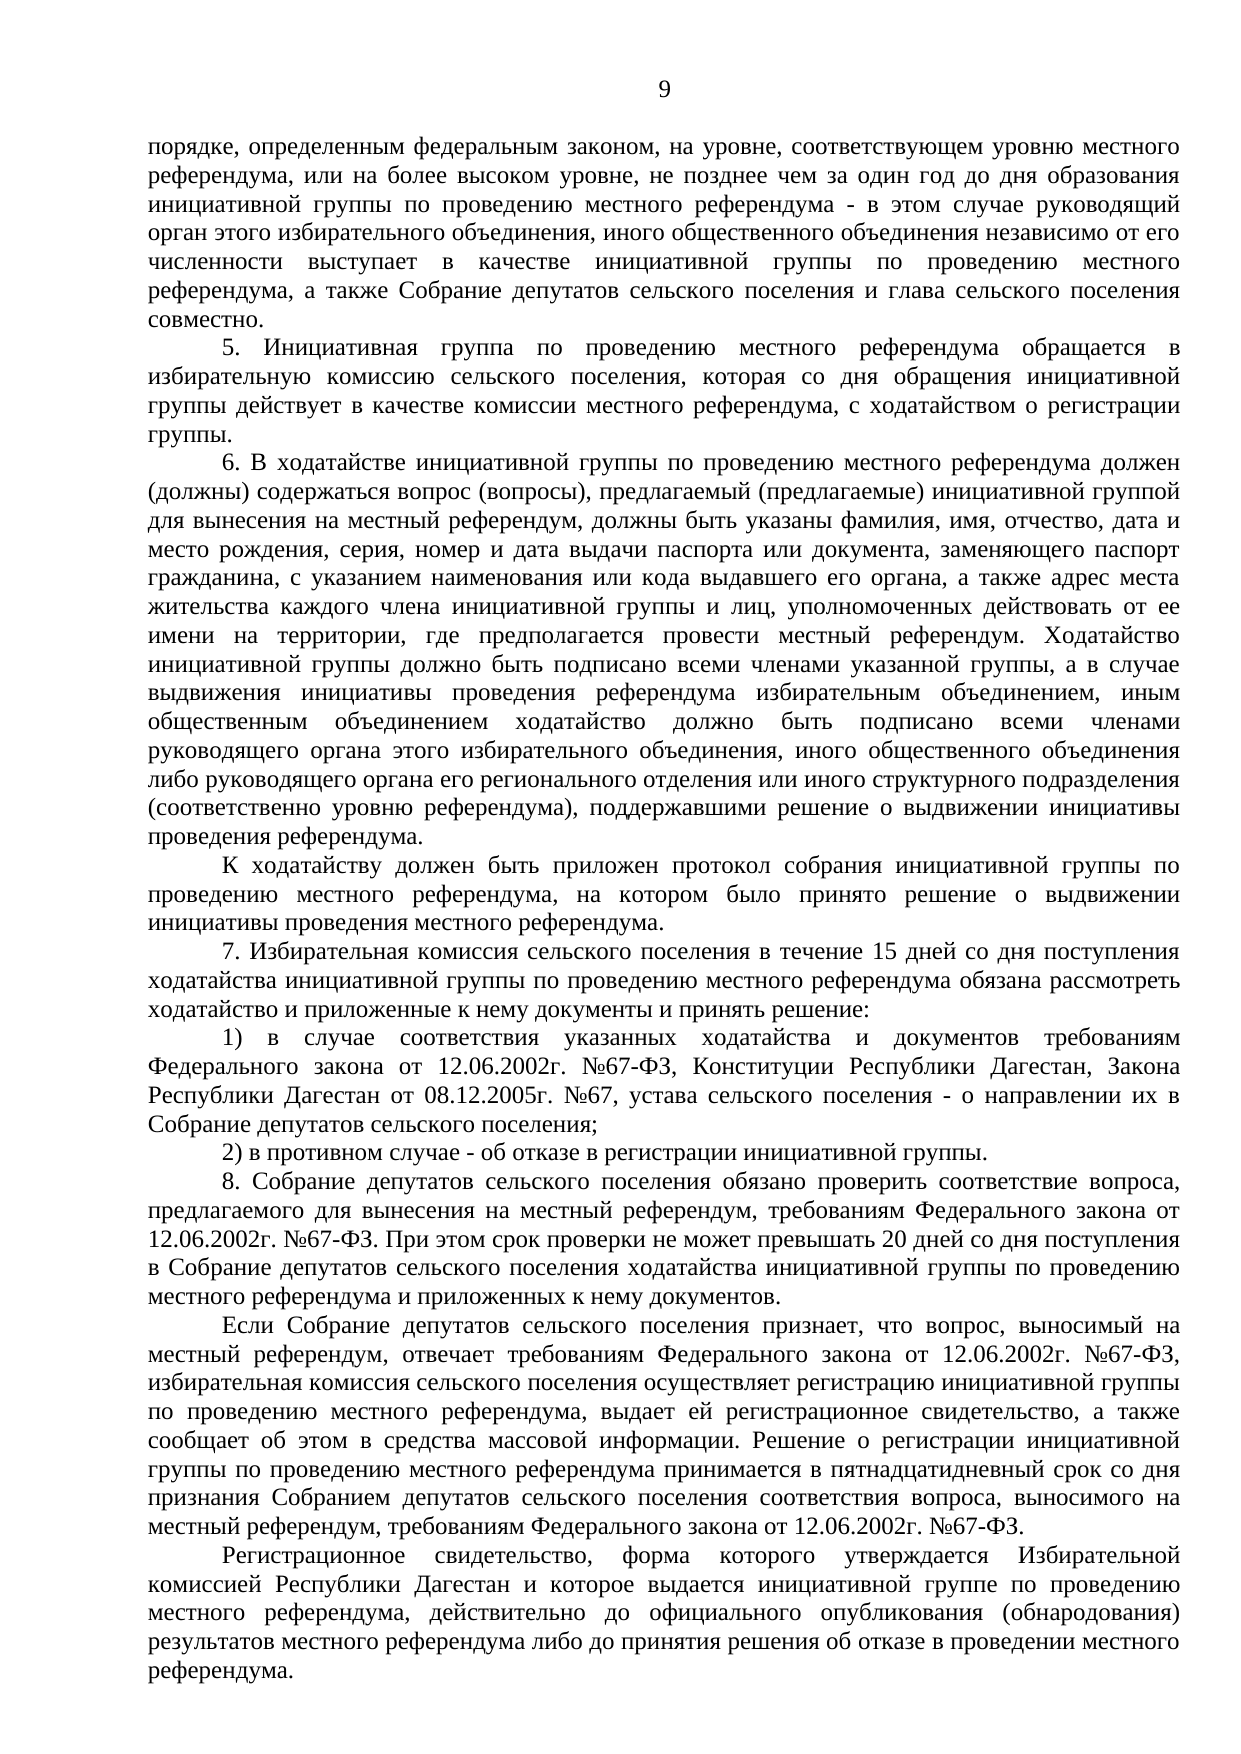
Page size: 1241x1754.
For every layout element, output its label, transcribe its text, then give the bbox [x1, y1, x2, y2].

text 2) в противном случае - об отказе в регистрации инициативной группы. [148, 1137, 1181, 1166]
text К ходатайству должен быть приложен протокол собрания инициативной группы по проведению местного референдума, на котором было принято решение о выдвижении инициативы проведения местного референдума. [148, 850, 1181, 936]
text 5. Инициативная группа по проведению местного референдума обращается в избирательную комиссию сельского поселения, которая со дня обращения инициативной группы действует в качестве комиссии местного референдума, с ходатайством о регистрации группы. [148, 332, 1181, 447]
text Если Собрание депутатов сельского поселения признает, что вопрос, выносимый на местный референдум, отвечает требованиям Федерального закона от 12.06.2002г. №67-ФЗ, избирательная комиссия сельского поселения осуществляет регистрацию инициативной группы по проведению местного референдума, выдает ей регистрационное свидетельство, а также сообщает об этом в средства массовой информации. Решение о регистрации инициативной группы по проведению местного референдума принимается в пятнадцатидневный срок со дня признания Собранием депутатов сельского поселения соответствия вопроса, выносимого на местный референдум, требованиям Федерального закона от 12.06.2002г. №67-ФЗ. [148, 1310, 1181, 1540]
text 7. Избирательная комиссия сельского поселения в течение 15 дней со дня поступления ходатайства инициативной группы по проведению местного референдума обязана рассмотреть ходатайство и приложенные к нему документы и принять решение: [148, 936, 1181, 1022]
text 8. Собрание депутатов сельского поселения обязано проверить соответствие вопроса, предлагаемого для вынесения на местный референдум, требованиям Федерального закона от 12.06.2002г. №67-ФЗ. При этом срок проверки не может превышать 20 дней со дня поступления в Собрание депутатов сельского поселения ходатайства инициативной группы по проведению местного референдума и приложенных к нему документов. [148, 1166, 1181, 1310]
text 1) в случае соответствия указанных ходатайства и документов требованиям Федерального закона от 12.06.2002г. №67-ФЗ, Конституции Республики Дагестан, Закона Республики Дагестан от 08.12.2005г. №67, устава сельского поселения - о направлении их в Собрание депутатов сельского поселения; [148, 1022, 1181, 1137]
text 6. В ходатайстве инициативной группы по проведению местного референдума должен (должны) содержаться вопрос (вопросы), предлагаемый (предлагаемые) инициативной группой для вынесения на местный референдум, должны быть указаны фамилия, имя, отчество, дата и место рождения, серия, номер и дата выдачи паспорта или документа, заменяющего паспорт гражданина, с указанием наименования или кода выдавшего его органа, а также адрес места жительства каждого члена инициативной группы и лиц, уполномоченных действовать от ее имени на территории, где предполагается провести местный референдум. Ходатайство инициативной группы должно быть подписано всеми членами указанной группы, а в случае выдвижения инициативы проведения референдума избирательным объединением, иным общественным объединением ходатайство должно быть подписано всеми членами руководящего органа этого избирательного объединения, иного общественного объединения либо руководящего органа его регионального отделения или иного структурного подразделения (соответственно уровню референдума), поддержавшими решение о выдвижении инициативы проведения референдума. [148, 447, 1181, 850]
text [148, 131, 1181, 332]
text Регистрационное свидетельство, форма которого утверждается Избирательной комиссией Республики Дагестан и которое выдается инициативной группе по проведению местного референдума, действительно до официального опубликования (обнародования) результатов местного референдума либо до принятия решения об отказе в проведении местного референдума. [148, 1540, 1181, 1684]
